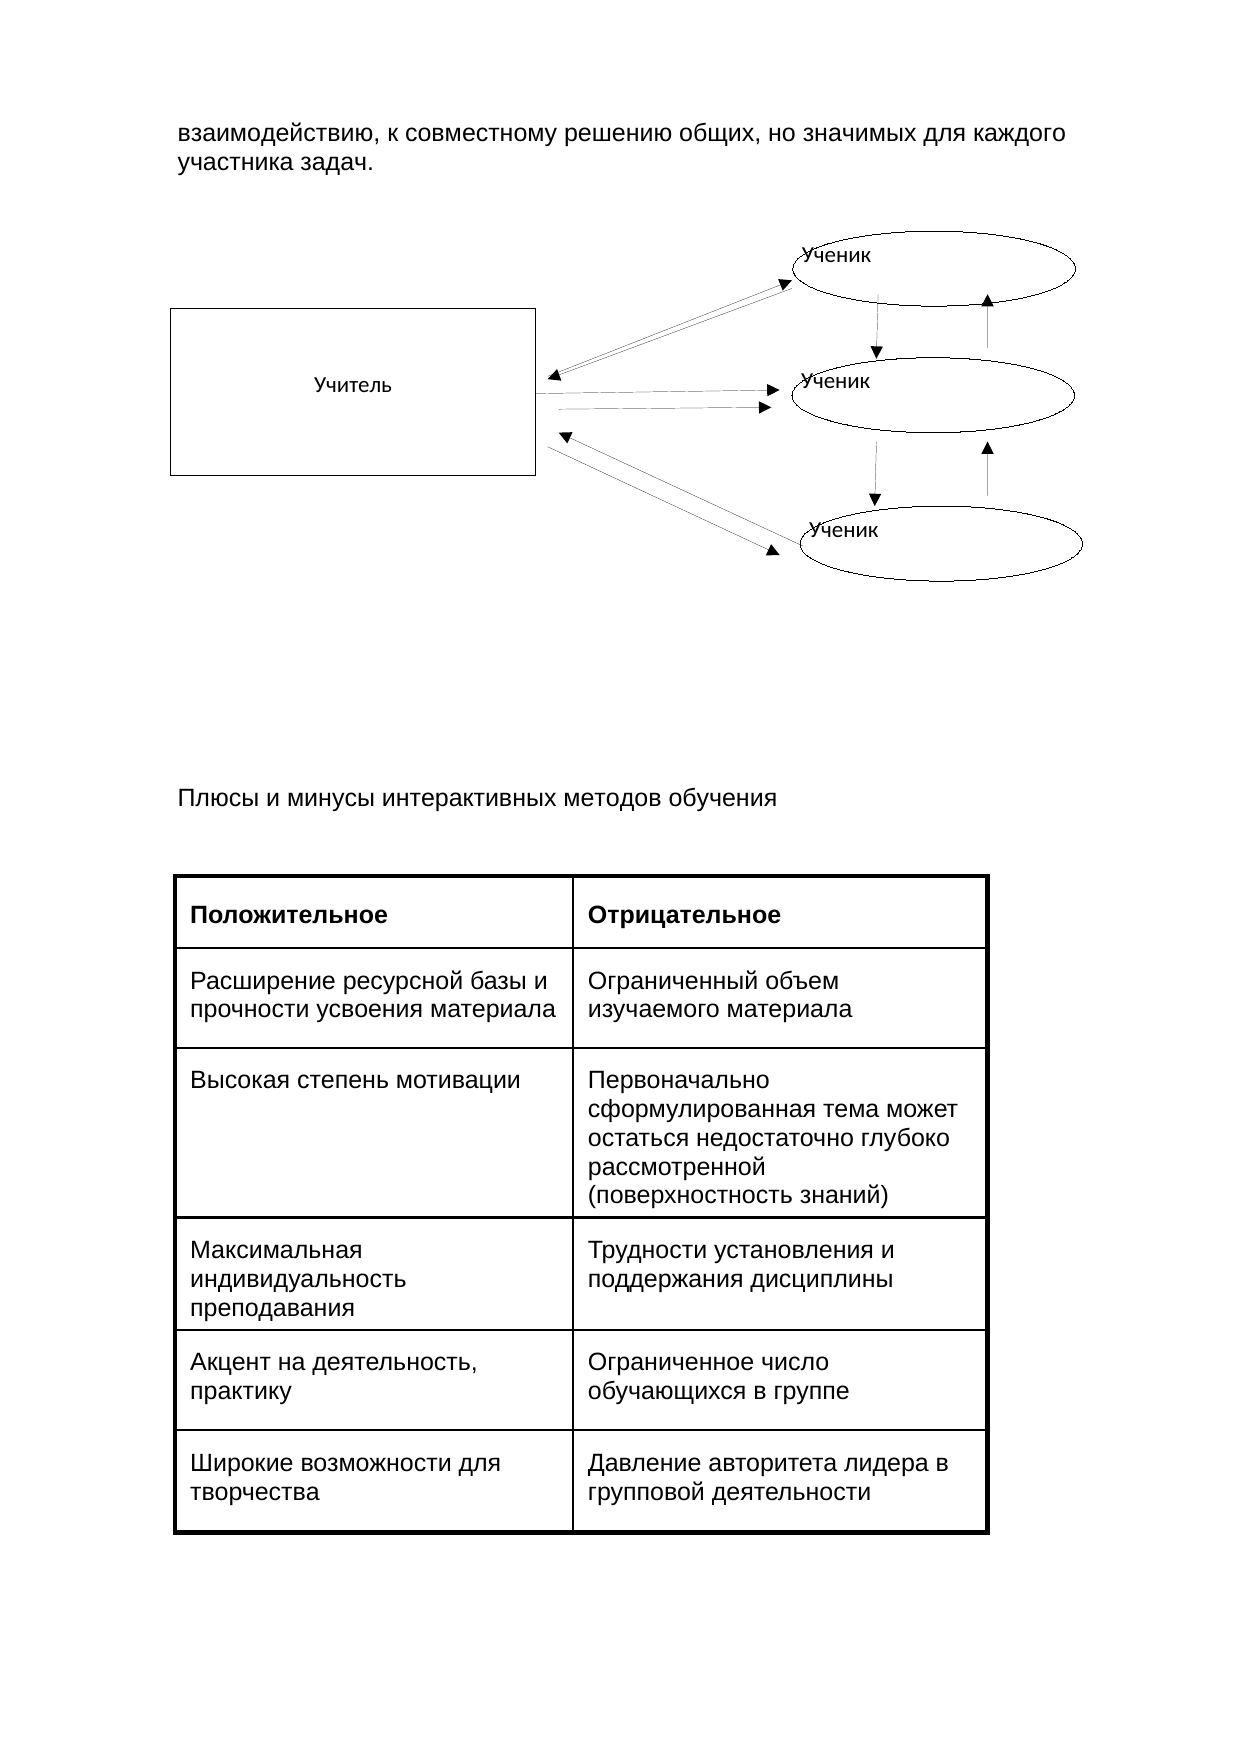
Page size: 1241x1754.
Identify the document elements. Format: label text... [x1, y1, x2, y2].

table_cell Высокая степень мотивации [177, 1049, 572, 1216]
table_cell Ограниченный объем изучаемого материала [574, 949, 985, 1047]
table_cell Максимальная индивидуальность преподавания [177, 1219, 572, 1329]
text Плюсы и минусы интерактивных методов обучения [177, 783, 1152, 811]
table_header Положительное [177, 878, 572, 947]
table_cell Широкие возможности для творчества [177, 1431, 572, 1530]
table_cell Акцент на деятельность, практику [177, 1331, 572, 1429]
table_cell Ограниченное число обучающихся в группе [574, 1331, 985, 1429]
table_header Отрицательное [574, 878, 985, 947]
table_cell Давление авторитета лидера в групповой деятельности [574, 1431, 985, 1530]
table_cell Первоначально сформулированная тема может остаться недостаточно глубоко рассмотренной (поверхностность знаний) [574, 1049, 985, 1216]
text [177, 118, 1152, 176]
table_cell Расширение ресурсной базы и прочности усвоения материала [177, 949, 572, 1047]
table_cell Трудности установления и поддержания дисциплины [574, 1219, 985, 1329]
